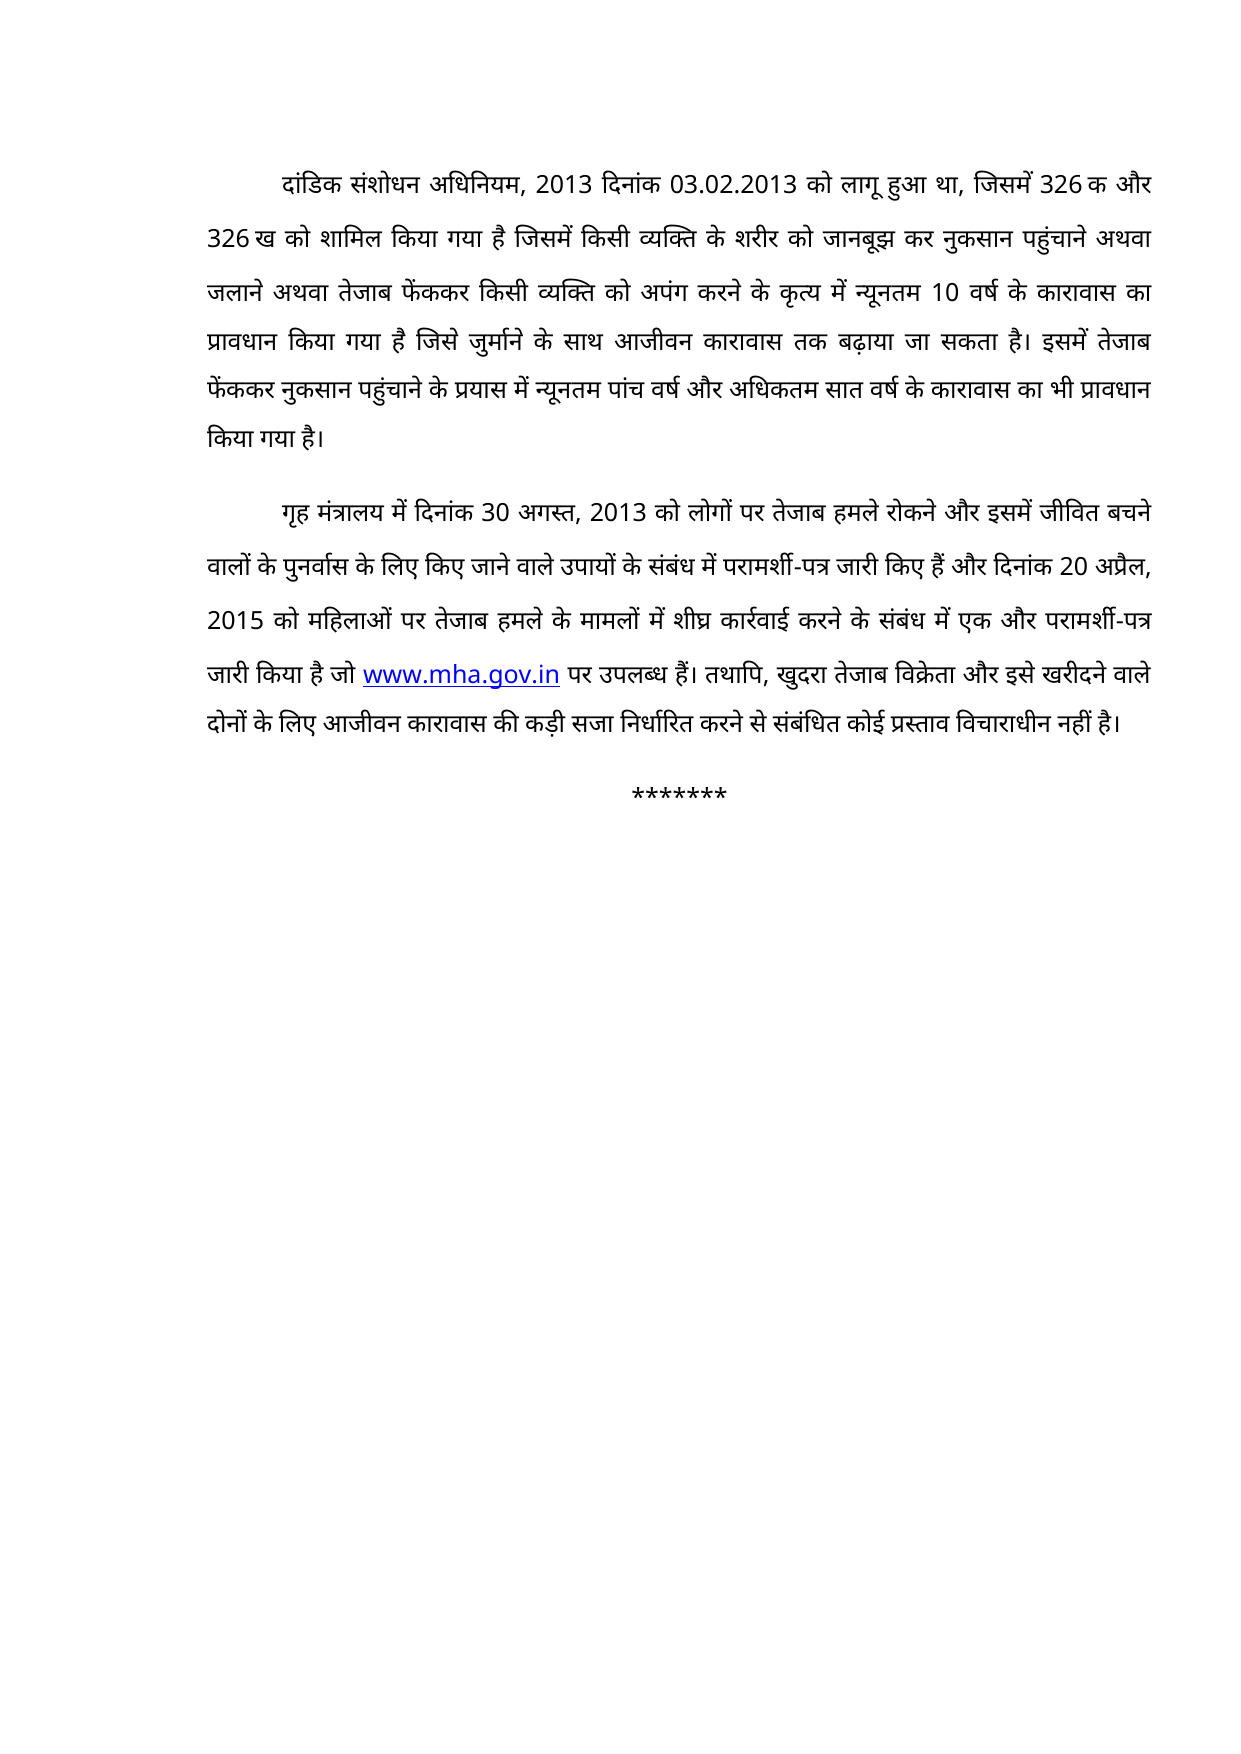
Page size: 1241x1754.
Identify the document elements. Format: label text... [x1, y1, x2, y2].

text गृह मंत्रालय में दिनांक 30 अगस्त, 2013 को लोगों पर तेजाब हमले रोकने और इसमें जीवित बचने वालों के पुनर्वास के लिए किए जाने वाले उपायों के संबंध में परामर्शी-पत्र जारी किए हैं और दिनांक 20 अप्रैल, 2015 को महिलाओं पर तेजाब हमले के मामलों में शीघ्र कार्रवाई करने के संबंध में एक और परामर्शी-पत्र जारी किया है जो www.mha.gov.in पर उपलब्ध हैं। तथापि, खुदरा तेजाब विक्रेता और इसे खरीदने वाले दोनों के लिए आजीवन कारावास की कड़ी सजा निर्धारित करने से संबंधित कोई प्रस्ताव विचाराधीन नहीं है। [207, 495, 1152, 743]
text दांडिक संशोधन अधिनियम, 2013 दिनांक 03.02.2013 को लागू हुआ था, जिसमें 326क और 326ख को शामिल किया गया है जिसमें किसी व्यक्ति के शरीर को जानबूझ कर नुकसान पहुंचाने अथवा जलाने अथवा तेजाब फेंककर किसी व्यक्ति को अपंग करने के कृत्य में न्यूनतम 10 वर्ष के कारावास का प्रावधान किया गया है जिसे जुर्माने के साथ आजीवन कारावास तक बढ़ाया जा सकता है। इसमें तेजाब फेंककर नुकसान पहुंचाने के प्रयास में न्यूनतम पांच वर्ष और अधिकतम सात वर्ष के कारावास का भी प्रावधान किया गया है। [207, 166, 1152, 458]
text ******* [207, 780, 1152, 814]
